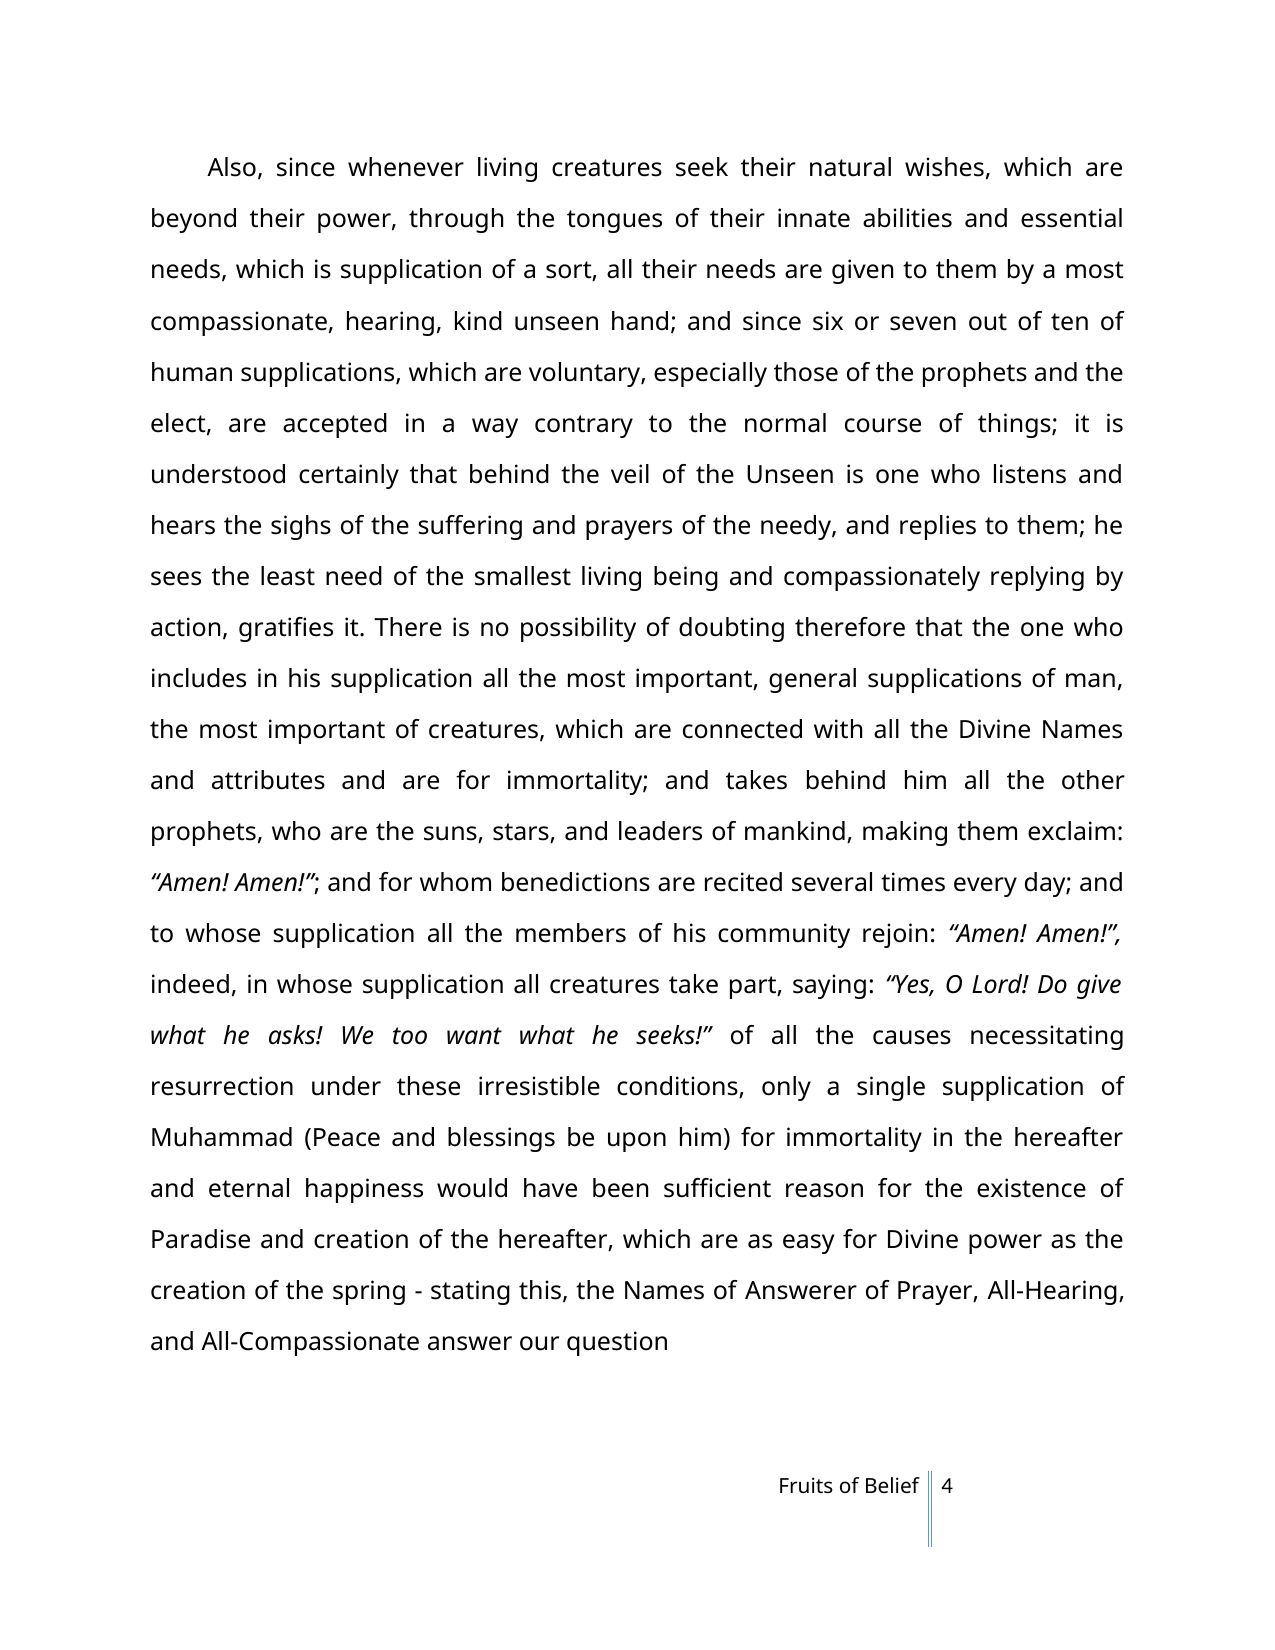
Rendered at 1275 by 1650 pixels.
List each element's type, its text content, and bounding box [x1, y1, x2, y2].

text Also, since whenever living creatures seek their natural wishes, which are beyond their power, through the tongues of their innate abilities and essential needs, which is supplication of a sort, all their needs are given to them by a most compassionate, hearing, kind unseen hand; and since six or seven out of ten of human supplications, which are voluntary, especially those of the prophets and the elect, are accepted in a way contrary to the normal course of things; it is understood certainly that behind the veil of the Unseen is one who listens and hears the sighs of the suffering and prayers of the needy, and replies to them; he sees the least need of the smallest living being and compassionately replying by action, gratifies it. There is no possibility of doubting therefore that the one who includes in his supplication all the most important, general supplications of man, the most important of creatures, which are connected with all the Divine Names and attributes and are for immortality; and takes behind him all the other prophets, who are the suns, stars, and leaders of mankind, making them exclaim: “Amen! Amen!”; and for whom benedictions are recited several times every day; and to whose supplication all the members of his community rejoin: “Amen! Amen!”, indeed, in whose supplication all creatures take part, saying: “Yes, O Lord! Do give what he asks! We too want what he seeks!” of all the causes necessitating resurrection under these irresistible conditions, only a single supplication of Muhammad (Peace and blessings be upon him) for immortality in the hereafter and eternal happiness would have been sufficient reason for the existence of Paradise and creation of the hereafter, which are as easy for Divine power as the creation of the spring - stating this, the Names of Answerer of Prayer, All-Hearing, and All-Compassionate answer our question [150, 150, 1125, 1358]
